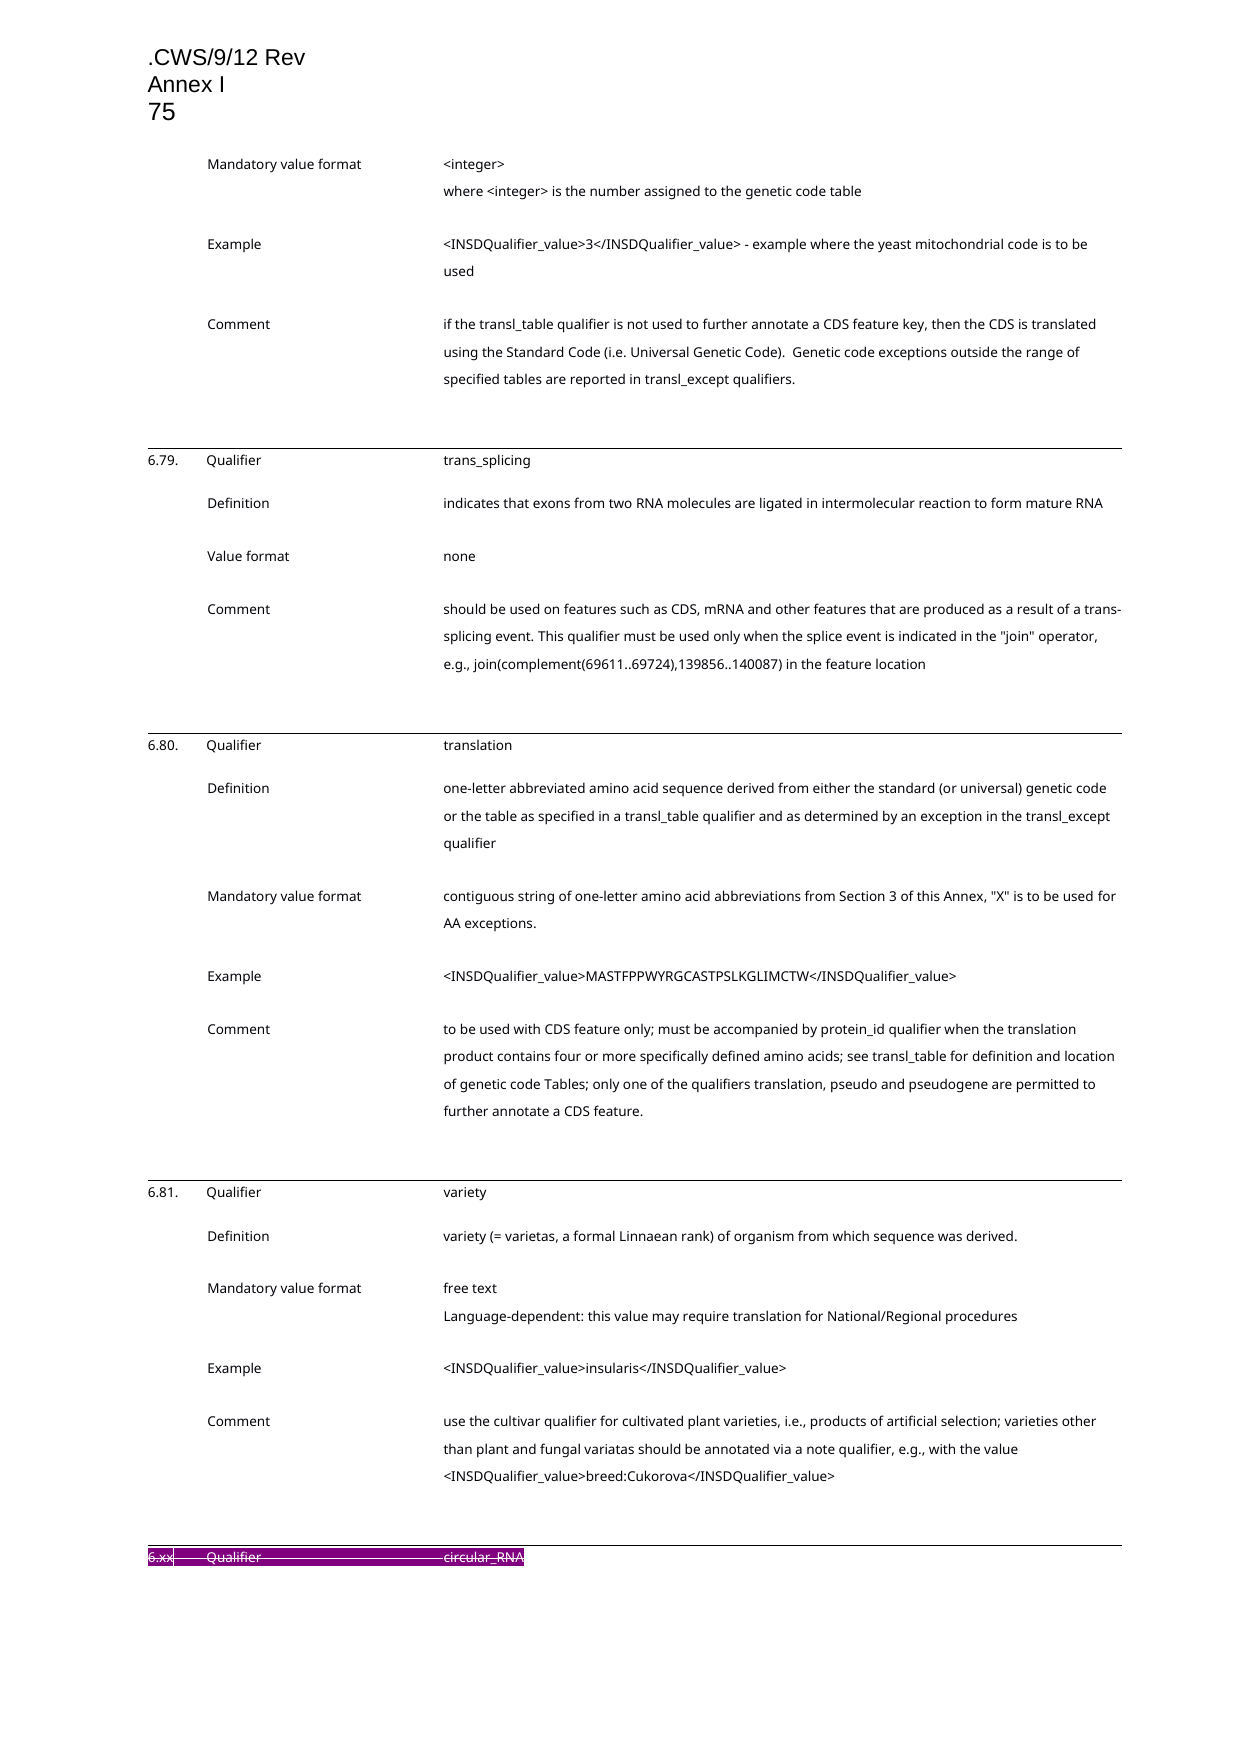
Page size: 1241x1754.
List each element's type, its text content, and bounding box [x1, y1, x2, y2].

text Mandatory value format contiguous string of one-letter amino acid abbreviations from Section 3 of this Annex, "X" is to be used for AA exceptions. [207, 887, 1122, 933]
text Comment to be used with CDS feature only; must be accompanied by protein_id qualifier when the translation product contains four or more specifically defined amino acids; see transl_table for definition and location of genetic code Tables; only one of the qualifiers translation, pseudo and pseudogene are permitted to further annotate a CDS feature. [207, 1019, 1122, 1121]
text Definition variety (= varietas, a formal Linnaean rank) of organism from which sequence was derived. [207, 1227, 1122, 1245]
text Definition indicates that exons from two RNA molecules are ligated in intermolecular reaction to form mature RNA [207, 494, 1122, 513]
text Value format none [207, 547, 1122, 565]
text Comment if the transl_table qualifier is not used to further annotate a CDS feature key, then the CDS is translated using the Standard Code (i.e. Universal Genetic Code). Genetic code exceptions outside the range of specified tables are reported in transl_except qualifiers. [207, 315, 1122, 389]
text Qualifier trans_splicing [148, 449, 1122, 469]
text Qualifier variety [148, 1181, 1122, 1202]
text Mandatory value format <integer> where <integer> is the number assigned to the genetic code table [207, 154, 1122, 201]
text Example <INSDQualifier_value>3</INSDQualifier_value> - example where the yeast mitochondrial code is to be used [207, 235, 1122, 281]
text Comment use the cultivar qualifier for cultivated plant varieties, i.e., products of artificial selection; varieties other than plant and fungal variatas should be annotated via a note qualifier, e.g., with the value <INSDQualifier_value>breed:Cukorova</INSDQualifier_value> [207, 1412, 1122, 1486]
text Qualifier translation [148, 734, 1122, 754]
list 6.xx Qualifier circular_RNA [148, 1546, 1122, 1566]
text Comment should be used on features such as CDS, mRNA and other features that are produced as a result of a trans-splicing event. This qualifier must be used only when the splice event is indicated in the "join" operator, e.g., join(complement(69611..69724),139856..140087) in the feature location [207, 599, 1122, 673]
text Mandatory value format free text Language-dependent: this value may require translation for National/Regional procedures [207, 1279, 1122, 1325]
text Definition one-letter abbreviated amino acid sequence derived from either the standard (or universal) genetic code or the table as specified in a transl_table qualifier and as determined by an exception in the transl_except qualifier [207, 779, 1122, 853]
text Example <INSDQualifier_value>MASTFPPWYRGCASTPSLKGLIMCTW</INSDQualifier_value> [207, 967, 1122, 985]
text Example <INSDQualifier_value>insularis</INSDQualifier_value> [207, 1359, 1122, 1378]
